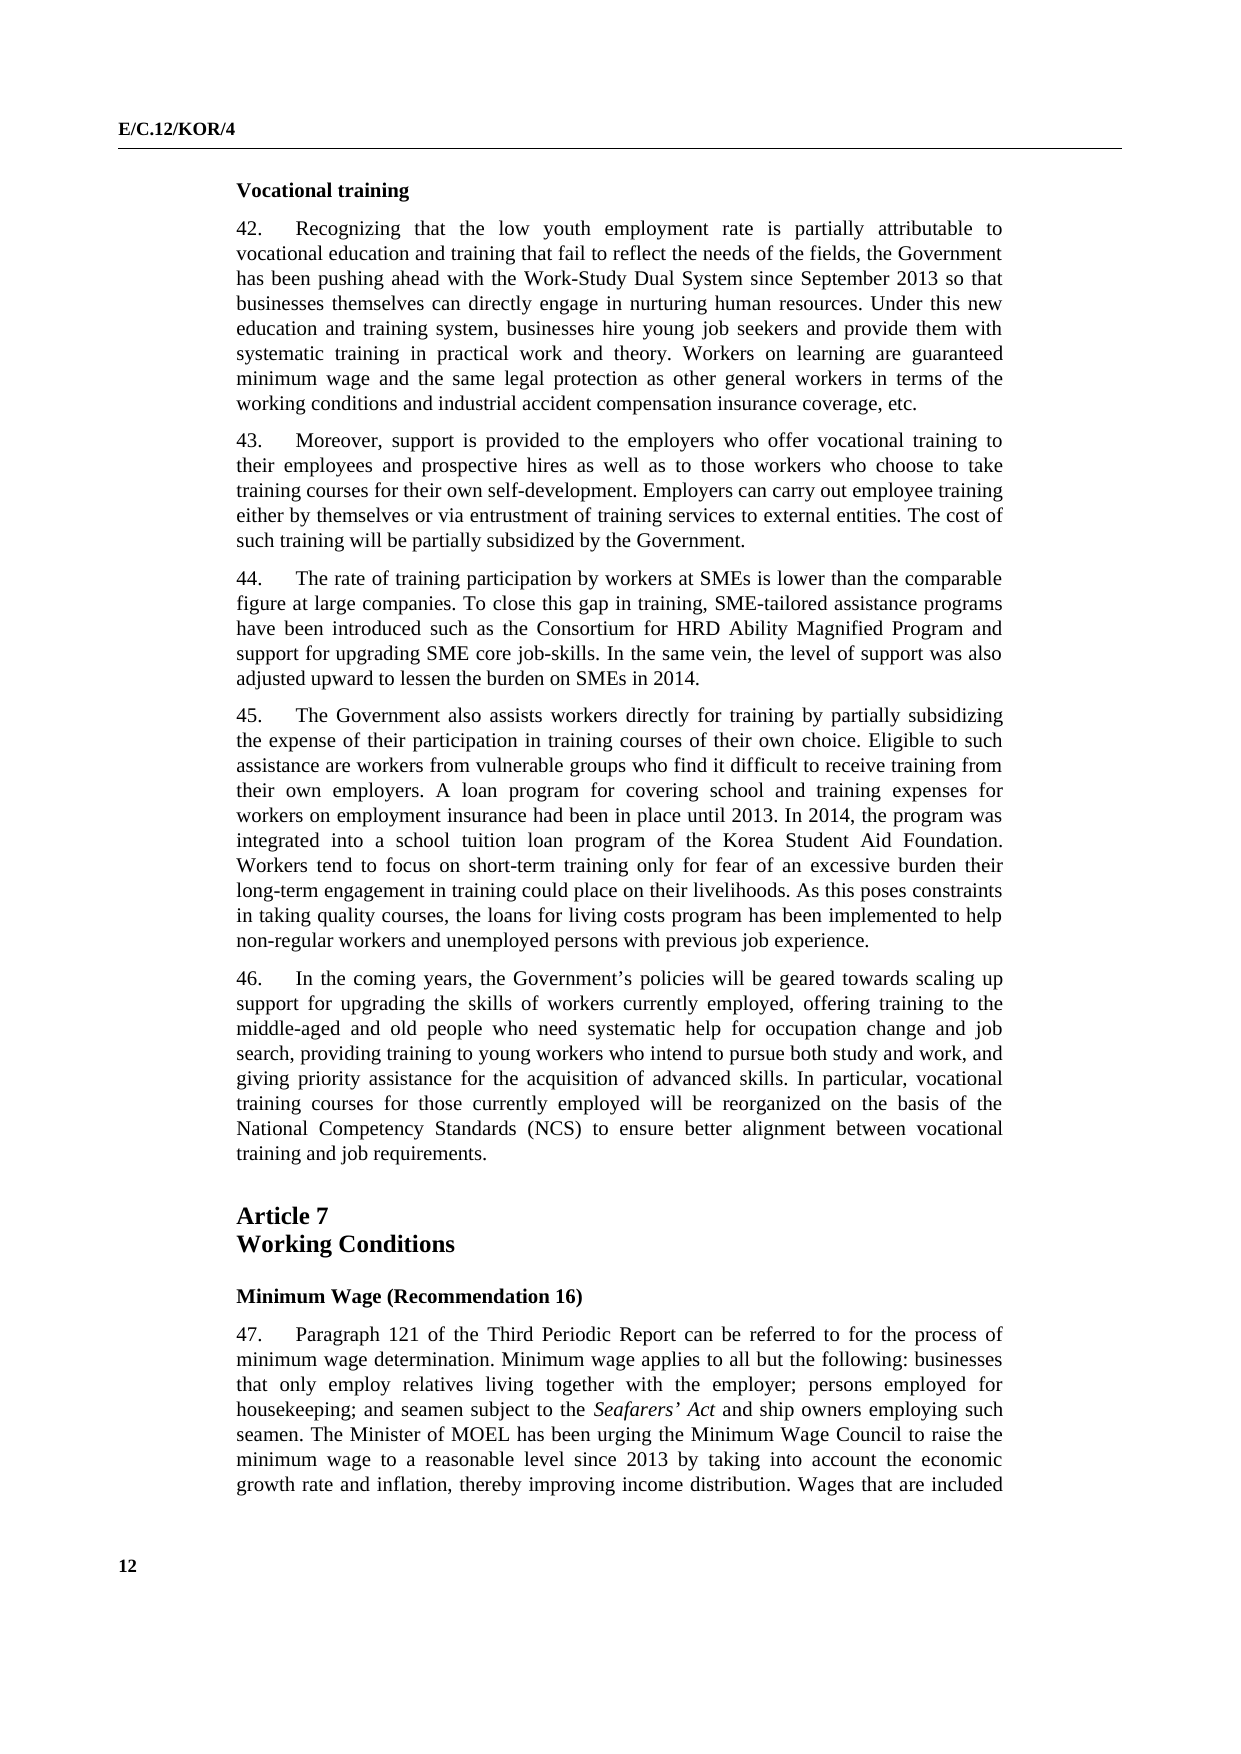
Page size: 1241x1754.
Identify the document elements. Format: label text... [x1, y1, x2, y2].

text Article 7 Working Conditions [118, 1202, 1004, 1258]
text 44. The rate of training participation by workers at SMEs is lower than the comparable figure at large companies. To close this gap in training, SME-tailored assistance programs have been introduced such as the Consortium for HRD Ability Magnified Program and support for upgrading SME core job-skills. In the same vein, the level of support was also adjusted upward to lessen the burden on SMEs in 2014. [236, 565, 1004, 690]
text Minimum Wage (Recommendation 16) [118, 1283, 1004, 1308]
text Vocational training [118, 177, 1004, 202]
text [236, 1321, 1004, 1496]
text 42. Recognizing that the low youth employment rate is partially attributable to vocational education and training that fail to reflect the needs of the fields, the Government has been pushing ahead with the Work-Study Dual System since September 2013 so that businesses themselves can directly engage in nurturing human resources. Under this new education and training system, businesses hire young job seekers and provide them with systematic training in practical work and theory. Workers on learning are guaranteed minimum wage and the same legal protection as other general workers in terms of the working conditions and industrial accident compensation insurance coverage, etc. [236, 215, 1004, 415]
text 45. The Government also assists workers directly for training by partially subsidizing the expense of their participation in training courses of their own choice. Eligible to such assistance are workers from vulnerable groups who find it difficult to receive training from their own employers. A loan program for covering school and training expenses for workers on employment insurance had been in place until 2013. In 2014, the program was integrated into a school tuition loan program of the Korea Student Aid Foundation. Workers tend to focus on short-term training only for fear of an excessive burden their long-term engagement in training could place on their livelihoods. As this poses constraints in taking quality courses, the loans for living costs program has been implemented to help non-regular workers and unemployed persons with previous job experience. [236, 702, 1004, 952]
text 46. In the coming years, the Government’s policies will be geared towards scaling up support for upgrading the skills of workers currently employed, offering training to the middle-aged and old people who need systematic help for occupation change and job search, providing training to young workers who intend to pursue both study and work, and giving priority assistance for the acquisition of advanced skills. In particular, vocational training courses for those currently employed will be reorganized on the basis of the National Competency Standards (NCS) to ensure better alignment between vocational training and job requirements. [236, 965, 1004, 1165]
text 43. Moreover, support is provided to the employers who offer vocational training to their employees and prospective hires as well as to those workers who choose to take training courses for their own self-development. Employers can carry out employee training either by themselves or via entrustment of training services to external entities. The cost of such training will be partially subsidized by the Government. [236, 427, 1004, 552]
